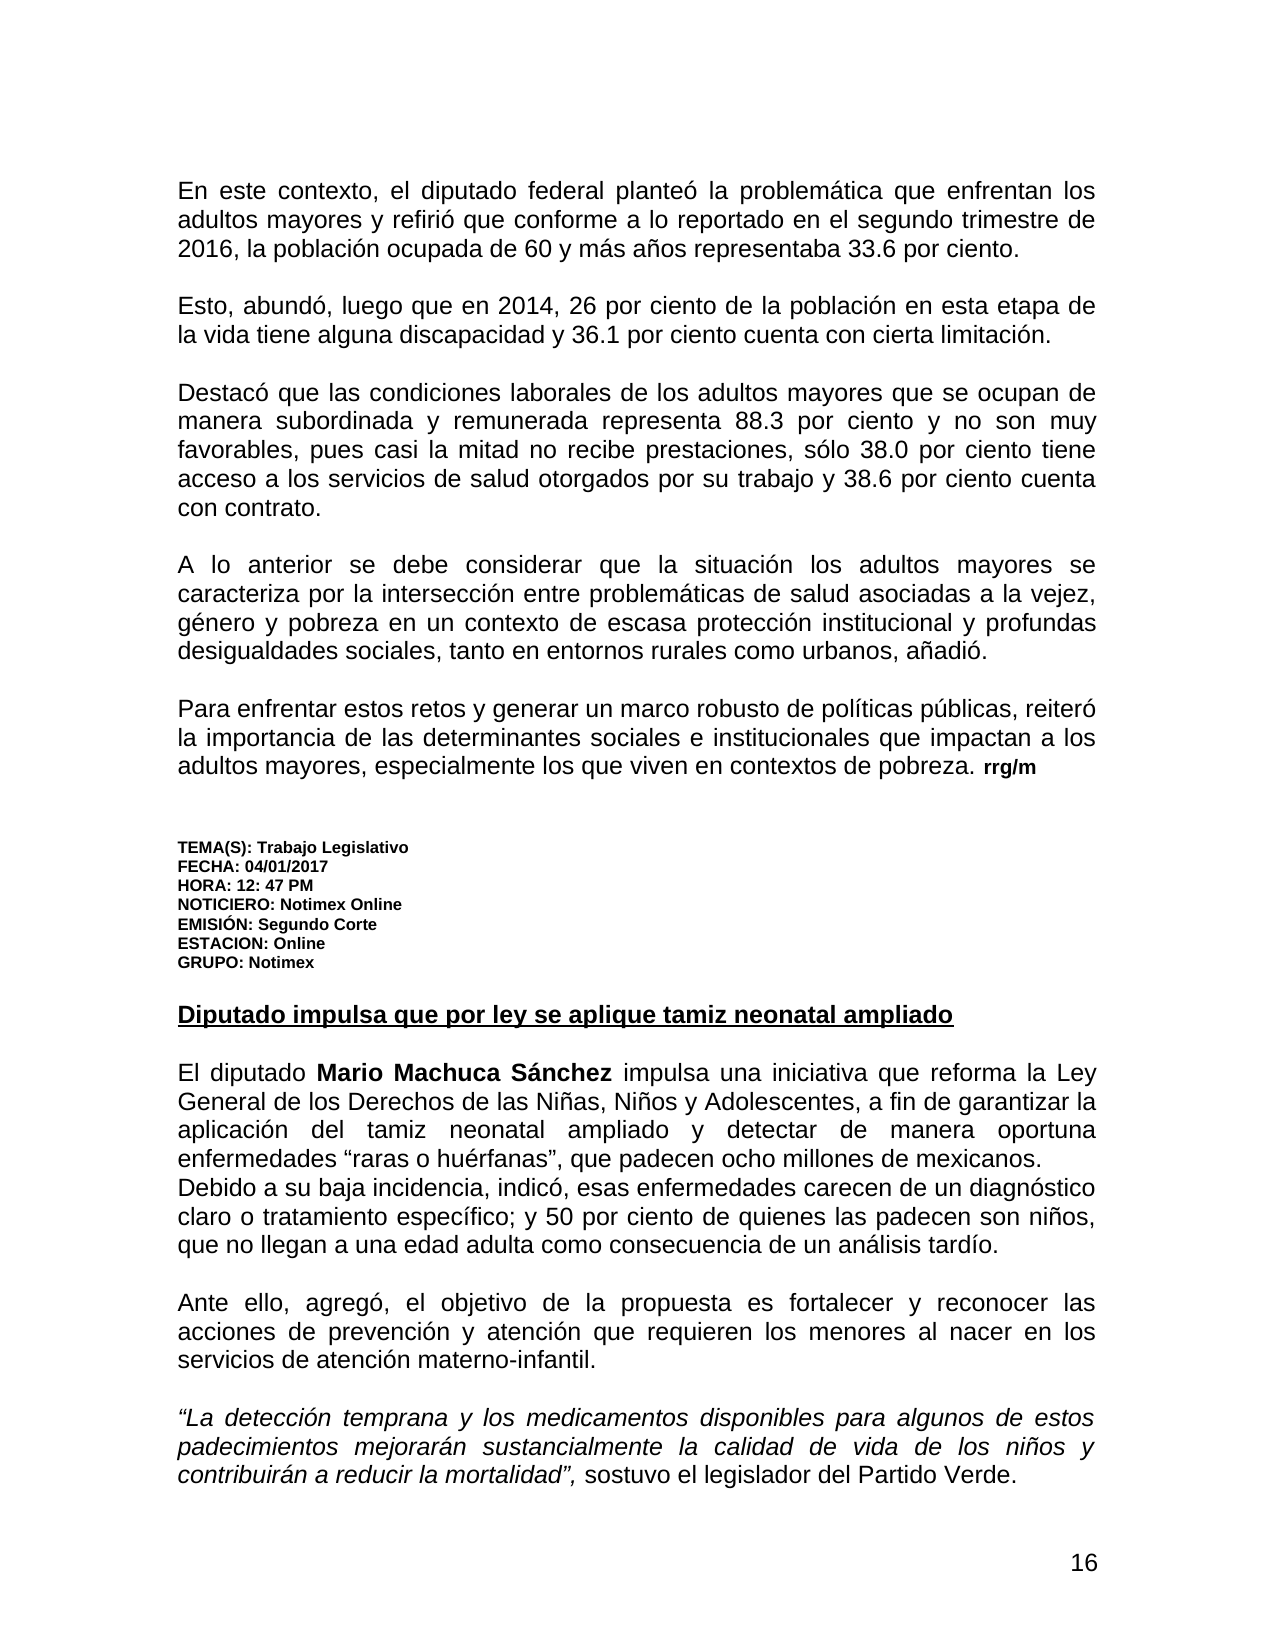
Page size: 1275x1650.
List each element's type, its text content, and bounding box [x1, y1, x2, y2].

text FECHA: 04/01/2017 [177, 857, 1098, 876]
text A lo anterior se debe considerar que la situación los adultos mayores se caracteriza por la intersección entre problemáticas de salud asociadas a la vejez, género y pobreza en un contexto de escasa protección institucional y profundas desigualdades sociales, tanto en entornos rurales como urbanos, añadió. [177, 550, 1098, 665]
text Destacó que las condiciones laborales de los adultos mayores que se ocupan de manera subordinada y remunerada representa 88.3 por ciento y no son muy favorables, pues casi la mitad no recibe prestaciones, sólo 38.0 por ciento tiene acceso a los servicios de salud otorgados por su trabajo y 38.6 por ciento cuenta con contrato. [177, 378, 1098, 521]
text EMISIÓN: Segundo Corte [177, 914, 1098, 933]
text NOTICIERO: Notimex Online [177, 895, 1098, 914]
text Debido a su baja incidencia, indicó, esas enfermedades carecen de un diagnóstico claro o tratamiento específico; y 50 por ciento de quienes las padecen son niños, que no llegan a una edad adulta como consecuencia de un análisis tardío. [177, 1173, 1098, 1259]
text Para enfrentar estos retos y generar un marco robusto de políticas públicas, reiteró la importancia de las determinantes sociales e institucionales que impactan a los adultos mayores, especialmente los que viven en contextos de pobreza. rrg/m [177, 694, 1098, 780]
text Diputado impulsa que por ley se aplique tamiz neonatal ampliado [177, 1001, 1098, 1029]
text Esto, abundó, luego que en 2014, 26 por ciento de la población en esta etapa de la vida tiene alguna discapacidad y 36.1 por ciento cuenta con cierta limitación. [177, 291, 1098, 349]
text El diputado Mario Machuca Sánchez impulsa una iniciativa que reforma la Ley General de los Derechos de las Niñas, Niños y Adolescentes, a fin de garantizar la aplicación del tamiz neonatal ampliado y detectar de manera oportuna enfermedades “raras o huérfanas”, que padecen ocho millones de mexicanos. [177, 1058, 1098, 1173]
text ESTACION: Online [177, 933, 1098, 953]
text Ante ello, agregó, el objetivo de la propuesta es fortalecer y reconocer las acciones de prevención y atención que requieren los menores al nacer en los servicios de atención materno-infantil. [177, 1288, 1098, 1374]
text En este contexto, el diputado federal planteó la problemática que enfrentan los adultos mayores y refirió que conforme a lo reportado en el segundo trimestre de 2016, la población ocupada de 60 y más años representaba 33.6 por ciento. [177, 176, 1098, 263]
text HORA: 12: 47 PM [177, 876, 1098, 895]
text “La detección temprana y los medicamentos disponibles para algunos de estos padecimientos mejorarán sustancialmente la calidad de vida de los niños y contribuirán a reducir la mortalidad”, sostuvo el legislador del Partido Verde. [177, 1403, 1098, 1489]
text TEMA(S): Trabajo Legislativo [177, 838, 1098, 857]
text GRUPO: Notimex [177, 953, 1098, 972]
